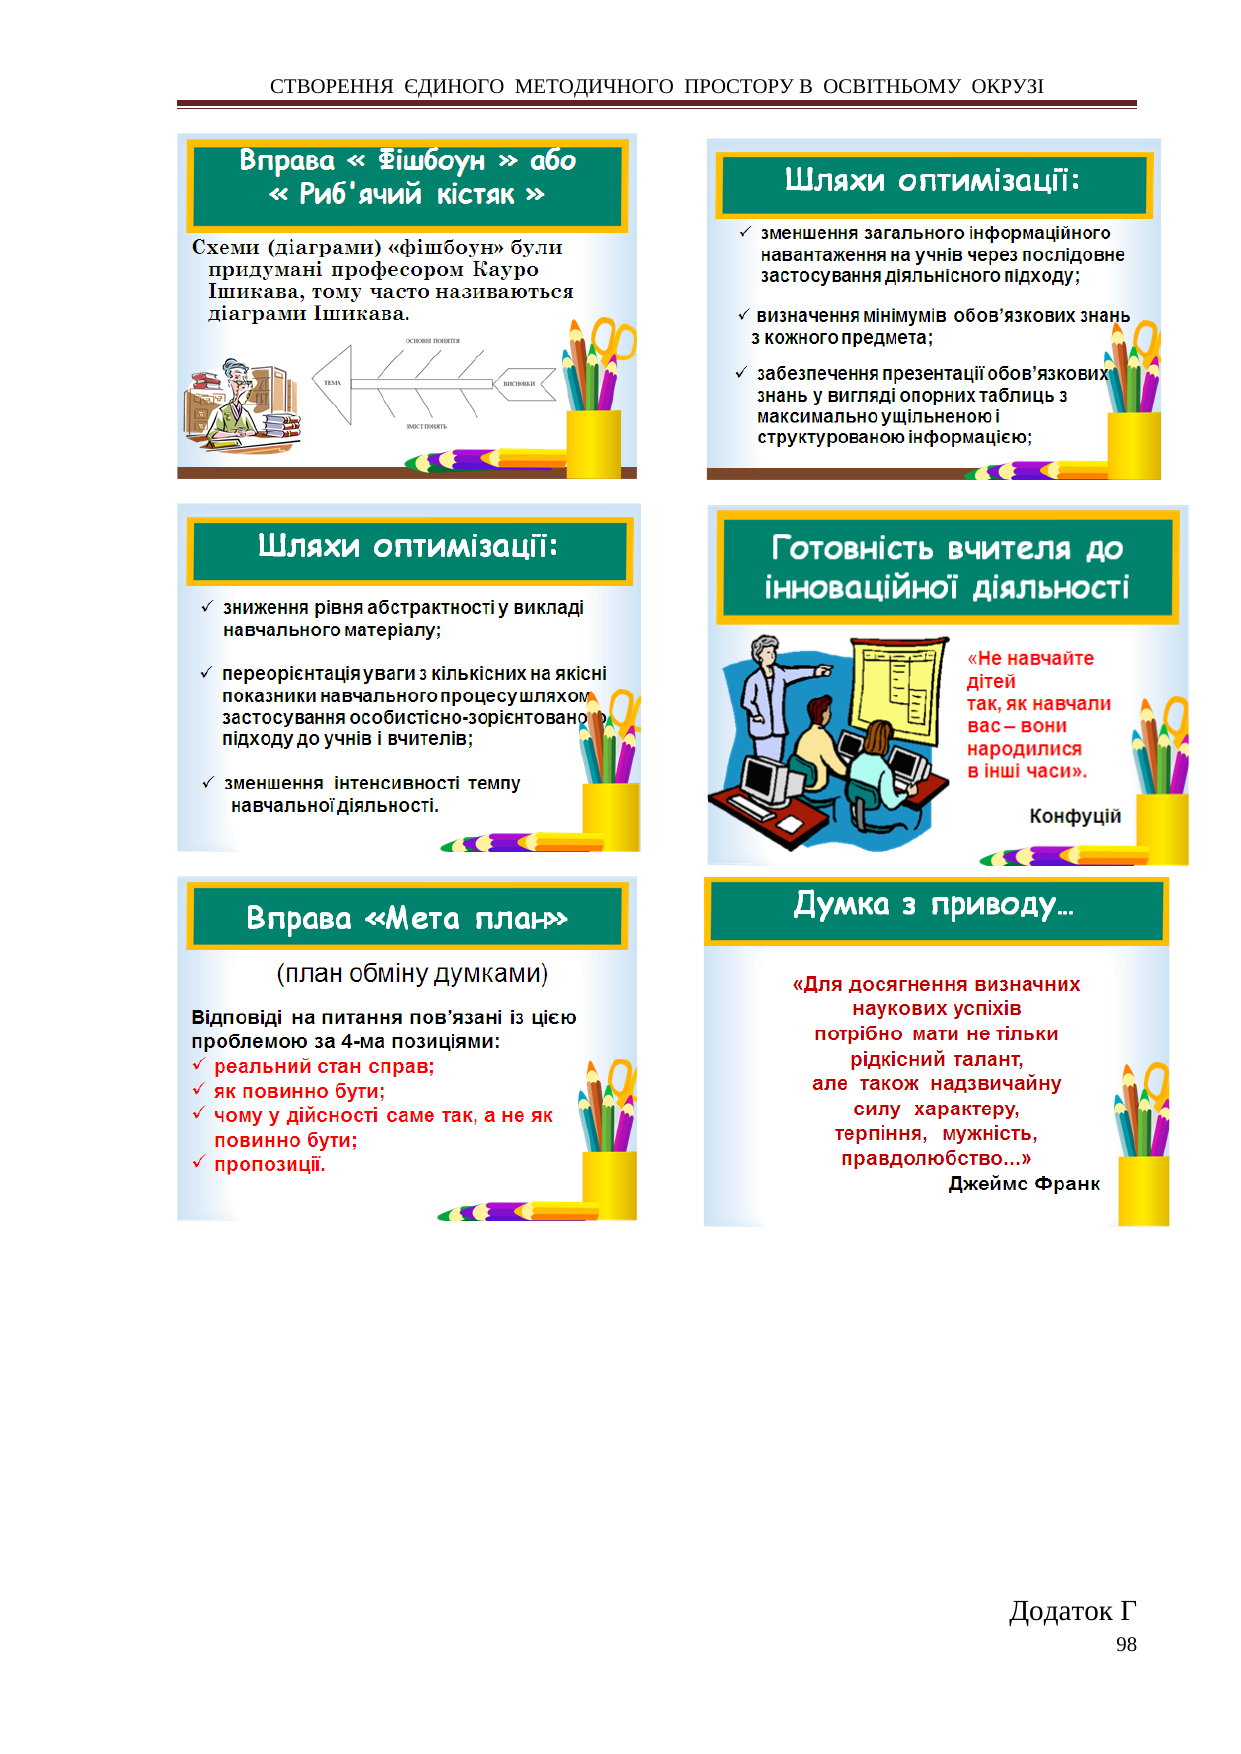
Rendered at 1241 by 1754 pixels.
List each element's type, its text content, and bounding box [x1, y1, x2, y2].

picture [177, 133, 637, 479]
picture [706, 138, 1162, 480]
picture [707, 505, 1189, 866]
picture [703, 877, 1170, 1227]
picture [177, 876, 637, 1221]
text Додаток Г [177, 1593, 1137, 1626]
picture [177, 503, 642, 852]
